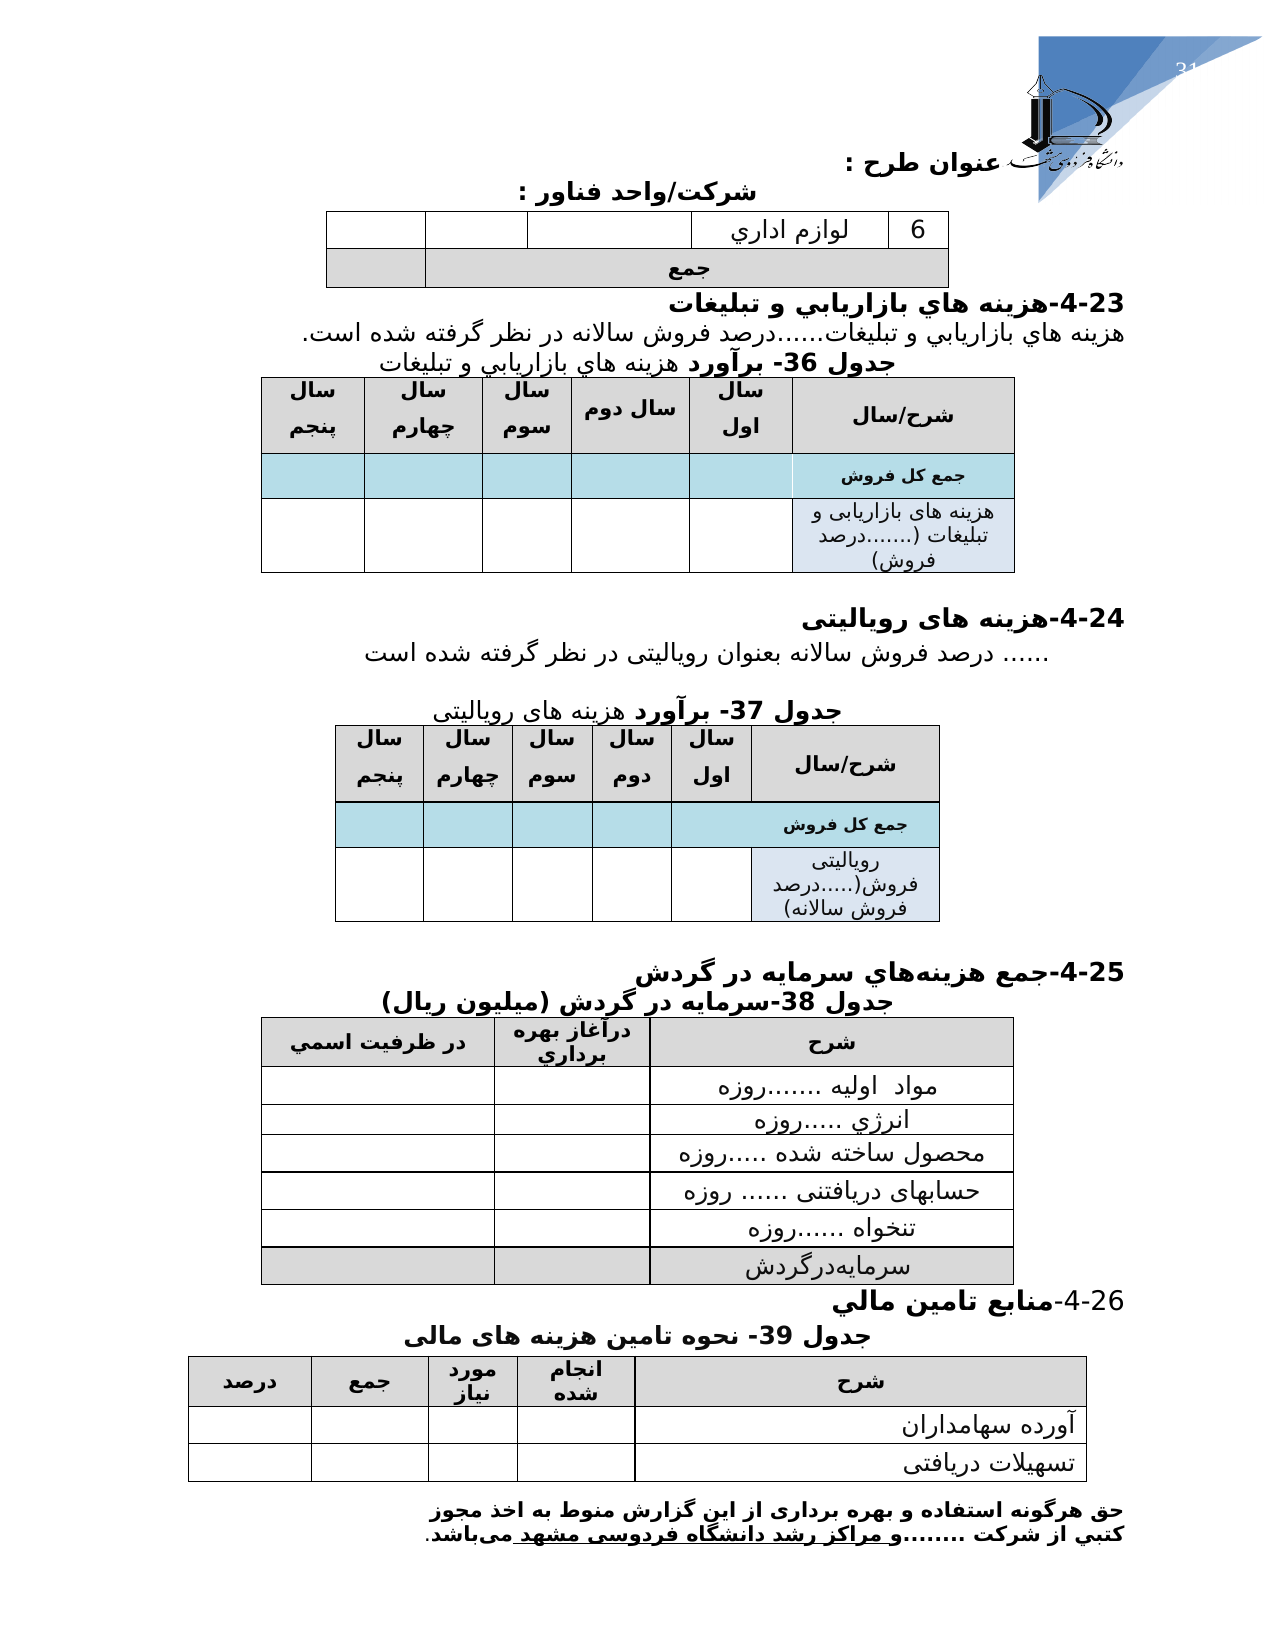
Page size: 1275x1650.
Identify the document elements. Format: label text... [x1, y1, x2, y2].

table_cell [365, 454, 482, 498]
table_cell انجام شده [518, 1357, 634, 1406]
table_header سال پنجم [336, 726, 423, 801]
table_cell [495, 1067, 649, 1104]
table_cell شرح [636, 1357, 1086, 1406]
table_cell [262, 454, 364, 498]
table_cell [495, 1135, 649, 1171]
table_cell [518, 1444, 634, 1481]
table_cell جمع [426, 249, 948, 287]
table_cell [593, 803, 671, 847]
table_cell [312, 1444, 428, 1481]
table_cell [513, 803, 592, 847]
subtitle 4-26-منابع تامين مالي [150, 1285, 1125, 1317]
table_header شرح [651, 1018, 1013, 1066]
table_header سال چهارم [365, 378, 482, 453]
table_cell [189, 1444, 311, 1481]
subtitle 4-25-جمع هزينه‌هاي سرمايه در گردش [150, 957, 1125, 987]
text هزينه هاي بازاريابي و تبليغات......درصد فروش سالانه در نظر گرفته شده است. [150, 318, 1125, 348]
table_cell حسابهای دریافتنی ...... روزه [651, 1173, 1013, 1209]
table_cell تسهیلات دریافتی [636, 1444, 1086, 1481]
table_cell [262, 1067, 494, 1104]
table_header سال اول [690, 378, 792, 453]
table_cell مواد اولیه .......روزه [651, 1067, 1013, 1104]
table_cell [429, 1407, 517, 1443]
table_cell [483, 499, 571, 572]
table_cell محصول ساخته شده .....روزه [651, 1135, 1013, 1171]
table_cell هزینه های بازاریابی و تبلیغات (.......درصد فروش) [793, 499, 1014, 572]
table_cell انرژي .....روزه [651, 1105, 1013, 1134]
table_cell [672, 803, 751, 847]
table_cell [495, 1105, 649, 1134]
table_cell [262, 1173, 494, 1209]
table_header در ظرفيت اسمي [262, 1018, 494, 1066]
table_cell لوازم اداري [692, 212, 888, 248]
table_header سال چهارم [424, 726, 512, 801]
table_cell [189, 1407, 311, 1443]
table_header سال سوم [483, 378, 571, 453]
table_cell [365, 499, 482, 572]
text ...... درصد فروش سالانه بعنوان رویالیتی در نظر گرفته شده است [150, 638, 1050, 667]
table_cell جمع كل فروش [793, 454, 1014, 498]
table_cell [336, 803, 423, 847]
table_header سال پنجم [262, 378, 364, 453]
text جدول 38-سرمايه در گردش (میلیون ریال) [150, 987, 1125, 1017]
table_header سال دوم [572, 378, 689, 453]
table_cell [495, 1173, 649, 1209]
table_cell مورد نیاز [429, 1357, 517, 1406]
table_cell [518, 1407, 634, 1443]
text جدول 37- برآورد هزینه های رویالیتی [150, 696, 1125, 725]
table_cell درصد [189, 1357, 311, 1406]
table_cell [495, 1210, 649, 1246]
table_header سال اول [672, 726, 751, 801]
table_cell [690, 499, 792, 572]
table_cell جمع كل فروش [751, 803, 939, 847]
table_header سال سوم [513, 726, 592, 801]
text جدول 36- برآورد هزينه هاي بازاريابي و تبليغات [150, 348, 1125, 377]
subtitle 4-24-هزینه های رویالیتی [150, 603, 1125, 634]
table_header شرح/سال [793, 378, 1014, 453]
table_cell سرمايه‌درگردش‌ [651, 1248, 1013, 1284]
table_cell [262, 1248, 494, 1284]
table_header شرح/سال [752, 726, 939, 801]
table_cell [424, 848, 512, 921]
table_cell [672, 848, 751, 921]
table_cell [327, 212, 425, 248]
table_cell [483, 454, 571, 498]
table_cell [262, 1210, 494, 1246]
table_cell [327, 249, 425, 287]
table_cell [495, 1248, 649, 1284]
table_cell [690, 454, 792, 498]
table_cell [593, 848, 671, 921]
table_header درآغاز بهره برداري [495, 1018, 649, 1066]
table_cell تنخواه ......روزه [651, 1210, 1013, 1246]
table_cell [262, 499, 364, 572]
table_cell 6 [889, 212, 948, 248]
table_header جدول 39- نحوه تامین هزینه های مالی [189, 1317, 1087, 1356]
picture [1001, 36, 1264, 205]
table_cell [572, 499, 689, 572]
table_cell جمع [312, 1357, 428, 1406]
table_cell آورده سهامداران [636, 1407, 1086, 1443]
table_cell [528, 212, 691, 248]
table_cell [429, 1444, 517, 1481]
table_header سال دوم [593, 726, 671, 801]
table_cell [262, 1135, 494, 1171]
table_cell رویالیتی فروش(.....درصد فروش سالانه) [752, 848, 939, 921]
table_cell [336, 848, 423, 921]
table_cell [312, 1407, 428, 1443]
table_cell [426, 212, 527, 248]
table_cell [513, 848, 592, 921]
table_cell [572, 454, 689, 498]
table_cell [424, 803, 512, 847]
subtitle 4-23-هزينه هاي بازاريابي و تبليغات [150, 288, 1125, 318]
table_cell [262, 1105, 494, 1134]
